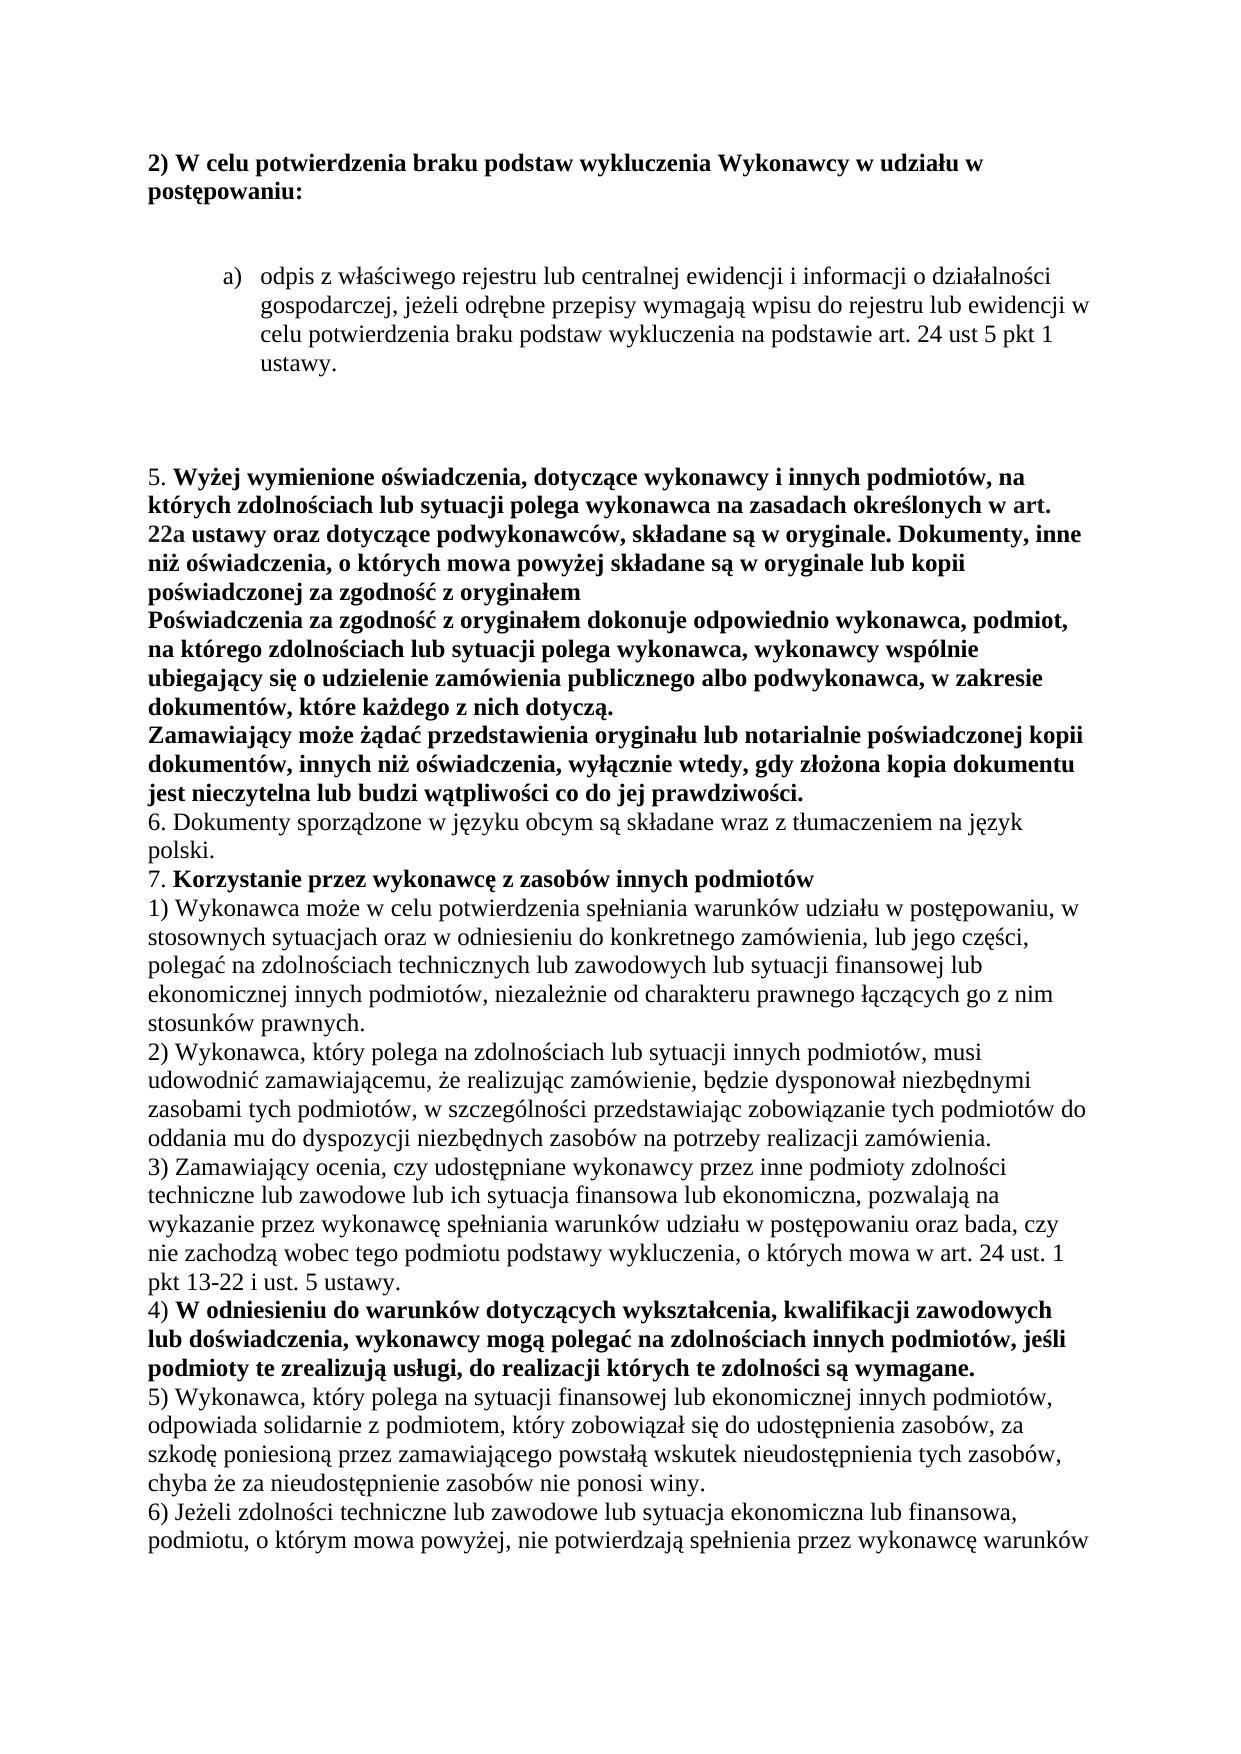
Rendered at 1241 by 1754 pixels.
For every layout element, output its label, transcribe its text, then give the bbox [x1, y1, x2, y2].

text 1) Wykonawca może w celu potwierdzenia spełniania warunków udziału w postępowaniu, w [148, 893, 1093, 922]
text 6. Dokumenty sporządzone w języku obcym są składane wraz z tłumaczeniem na język polski. [148, 807, 1093, 864]
text odpowiada solidarnie z podmiotem, który zobowiązał się do udostępnienia zasobów, za szkodę poniesioną przez zamawiającego powstałą wskutek nieudostępnienia tych zasobów, chyba że za nieudostępnienie zasobów nie ponosi winy. [148, 1410, 1093, 1497]
text Poświadczenia za zgodność z oryginałem dokonuje odpowiednio wykonawca, podmiot, na którego zdolnościach lub sytuacji polega wykonawca, wykonawcy wspólnie ubiegający się o udzielenie zamówienia publicznego albo podwykonawca, w zakresie dokumentów, które każdego z nich dotyczą. [148, 605, 1093, 720]
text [148, 1497, 1093, 1554]
text 2) Wykonawca, który polega na zdolnościach lub sytuacji innych podmiotów, musi udowodnić zamawiającemu, że realizując zamówienie, będzie dysponował niezbędnymi zasobami tych podmiotów, w szczególności przedstawiając zobowiązanie tych podmiotów do oddania mu do dyspozycji niezbędnych zasobów na potrzeby realizacji zamówienia. [148, 1037, 1093, 1152]
text stosownych sytuacjach oraz w odniesieniu do konkretnego zamówienia, lub jego części, polegać na zdolnościach technicznych lub zawodowych lub sytuacji finansowej lub ekonomicznej innych podmiotów, niezależnie od charakteru prawnego łączących go z nim stosunków prawnych. [148, 922, 1093, 1037]
text 5) Wykonawca, który polega na sytuacji finansowej lub ekonomicznej innych podmiotów, [148, 1382, 1093, 1410]
list odpis z właściwego rejestru lub centralnej ewidencji i informacji o działalności gospodarczej, jeżeli odrębne przepisy wymagają wpisu do rejestru lub ewidencji w celu potwierdzenia braku podstaw wykluczenia na podstawie art. 24 ust 5 pkt 1 ustawy. [223, 261, 1093, 376]
text 7. Korzystanie przez wykonawcę z zasobów innych podmiotów [148, 864, 1093, 893]
text dokumentów, innych niż oświadczenia, wyłącznie wtedy, gdy złożona kopia dokumentu jest nieczytelna lub budzi wątpliwości co do jej prawdziwości. [148, 749, 1093, 807]
text 3) Zamawiający ocenia, czy udostępniane wykonawcy przez inne podmioty zdolności techniczne lub zawodowe lub ich sytuacja finansowa lub ekonomiczna, pozwalają na wykazanie przez wykonawcę spełniania warunków udziału w postępowaniu oraz bada, czy nie zachodzą wobec tego podmiotu podstawy wykluczenia, o których mowa w art. 24 ust. 1 pkt 13-22 i ust. 5 ustawy. [148, 1152, 1093, 1295]
text 4) W odniesieniu do warunków dotyczących wykształcenia, kwalifikacji zawodowych lub doświadczenia, wykonawcy mogą polegać na zdolnościach innych podmiotów, jeśli podmioty te zrealizują usługi, do realizacji których te zdolności są wymagane. [148, 1295, 1093, 1382]
text 5. Wyżej wymienione oświadczenia, dotyczące wykonawcy i innych podmiotów, na których zdolnościach lub sytuacji polega wykonawca na zasadach określonych w art. 22a ustawy oraz dotyczące podwykonawców, składane są w oryginale. Dokumenty, inne niż oświadczenia, o których mowa powyżej składane są w oryginale lub kopii poświadczonej za zgodność z oryginałem [148, 462, 1093, 605]
text 2) W celu potwierdzenia braku podstaw wykluczenia Wykonawcy w udziału w postępowaniu: [148, 148, 1093, 205]
text Zamawiający może żądać przedstawienia oryginału lub notarialnie poświadczonej kopii [148, 720, 1093, 749]
